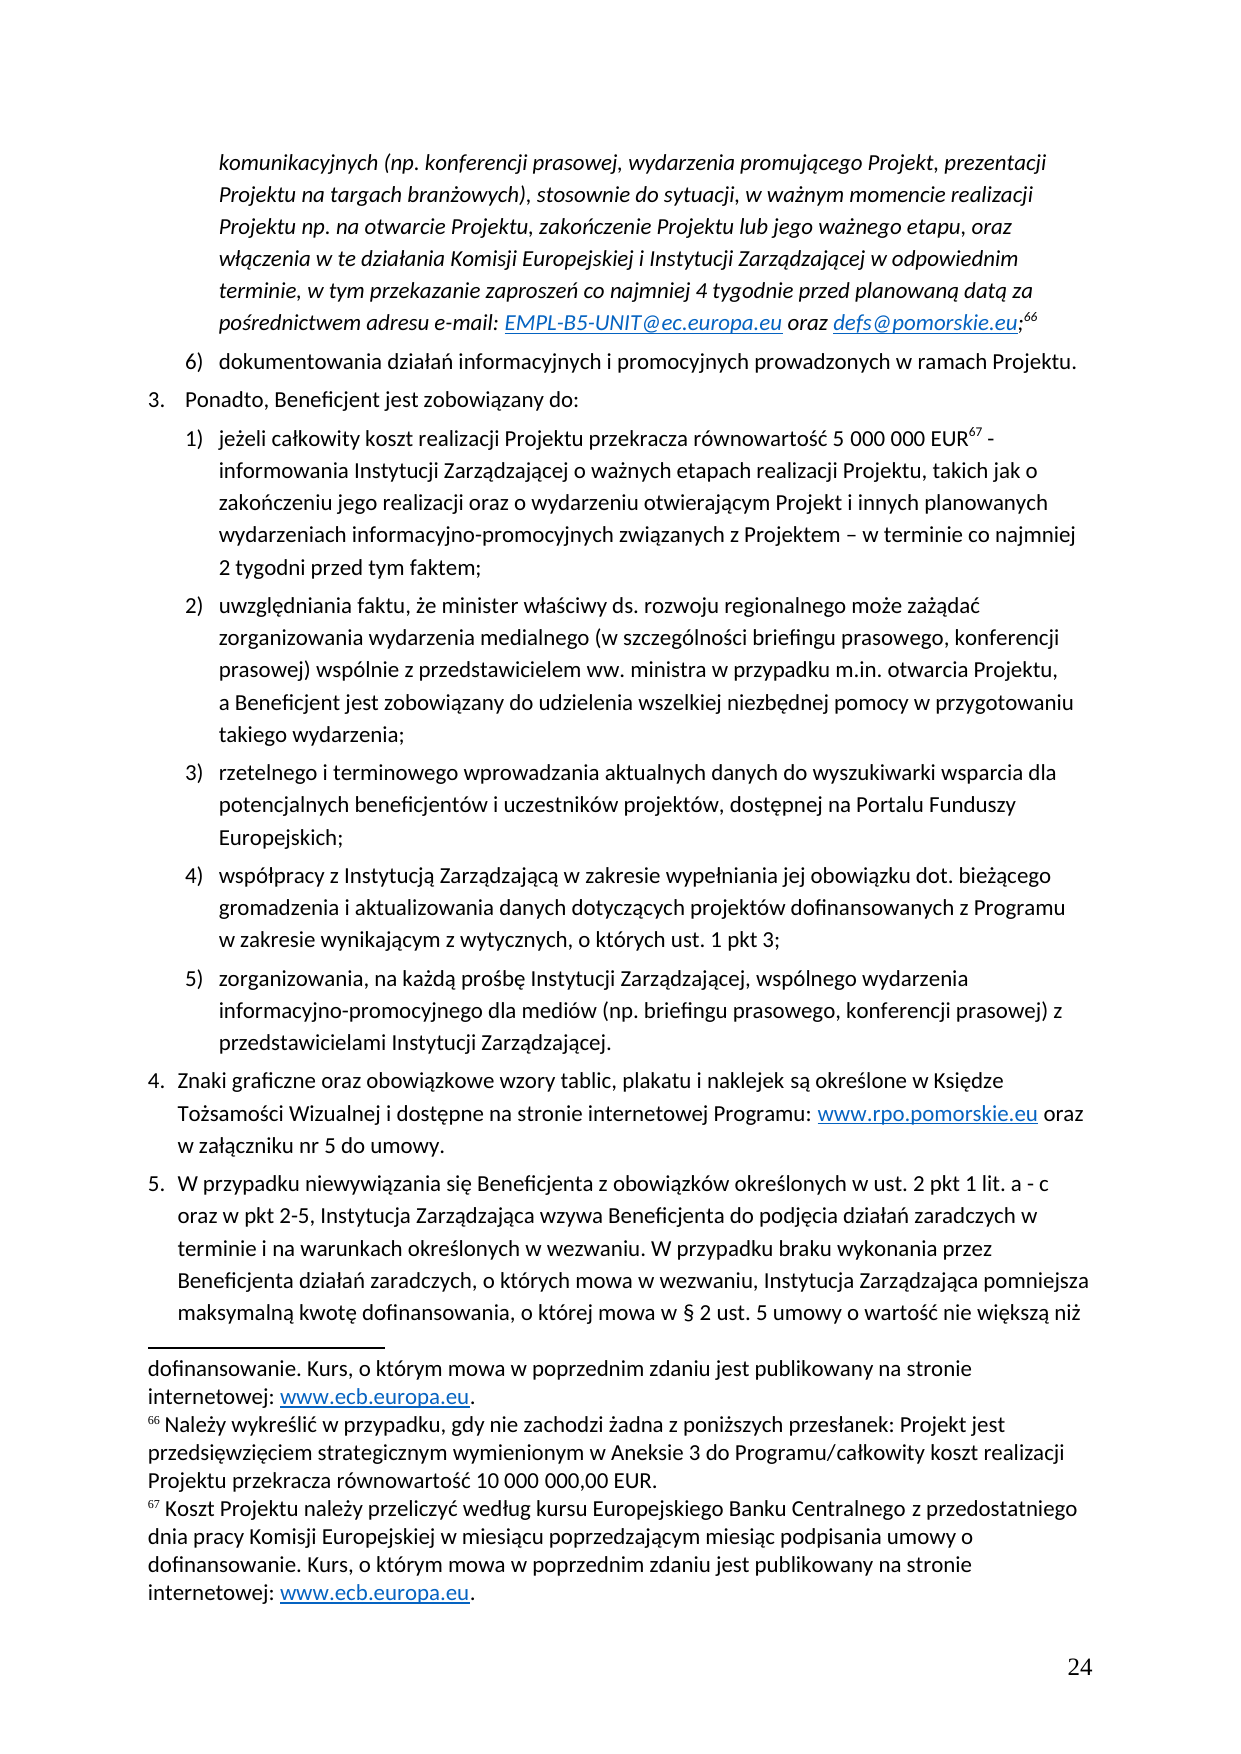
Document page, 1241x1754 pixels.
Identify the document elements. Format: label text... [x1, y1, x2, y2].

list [148, 1169, 1093, 1326]
list rzetelnego i terminowego wprowadzania aktualnych danych do wyszukiwarki wsparcia dla potencjalnych beneficjentów i uczestników projektów, dostępnej na Portalu Funduszy Europejskich; [185, 758, 1093, 851]
list dokumentowania działań informacyjnych i promocyjnych prowadzonych w ramach Projektu. [185, 347, 1093, 375]
list uwzględniania faktu, że minister właściwy ds. rozwoju regionalnego może zażądać zorganizowania wydarzenia medialnego (w szczególności briefingu prasowego, konferencji prasowej) wspólnie z przedstawicielem ww. ministra w przypadku m.in. otwarcia Projektu, a Beneficjent jest zobowiązany do udzielenia wszelkiej niezbędnej pomocy w przygotowaniu takiego wydarzenia; [185, 591, 1093, 748]
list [185, 148, 1093, 337]
list zorganizowania, na każdą prośbę Instytucji Zarządzającej, wspólnego wydarzenia informacyjno-promocyjnego dla mediów (np. briefingu prasowego, konferencji prasowej) z przedstawicielami Instytucji Zarządzającej. [185, 964, 1093, 1056]
list Ponadto, Beneficjent jest zobowiązany do: [148, 385, 1093, 413]
list Znaki graficzne oraz obowiązkowe wzory tablic, plakatu i naklejek są określone w Księdze Tożsamości Wizualnej i dostępne na stronie internetowej Programu: www.rpo.pomorskie.eu oraz w załączniku nr 5 do umowy. [148, 1067, 1093, 1159]
list jeżeli całkowity koszt realizacji Projektu przekracza równowartość 5 000 000 EUR - informowania Instytucji Zarządzającej o ważnych etapach realizacji Projektu, takich jak o zakończeniu jego realizacji oraz o wydarzeniu otwierającym Projekt i innych planowanych wydarzeniach informacyjno-promocyjnych związanych z Projektem – w terminie co najmniej 2 tygodni przed tym faktem; [185, 424, 1093, 581]
list współpracy z Instytucją Zarządzającą w zakresie wypełniania jej obowiązku dot. bieżącego gromadzenia i aktualizowania danych dotyczących projektów dofinansowanych z Programu w zakresie wynikającym z wytycznych, o których ust. 1 pkt 3; [185, 861, 1093, 953]
